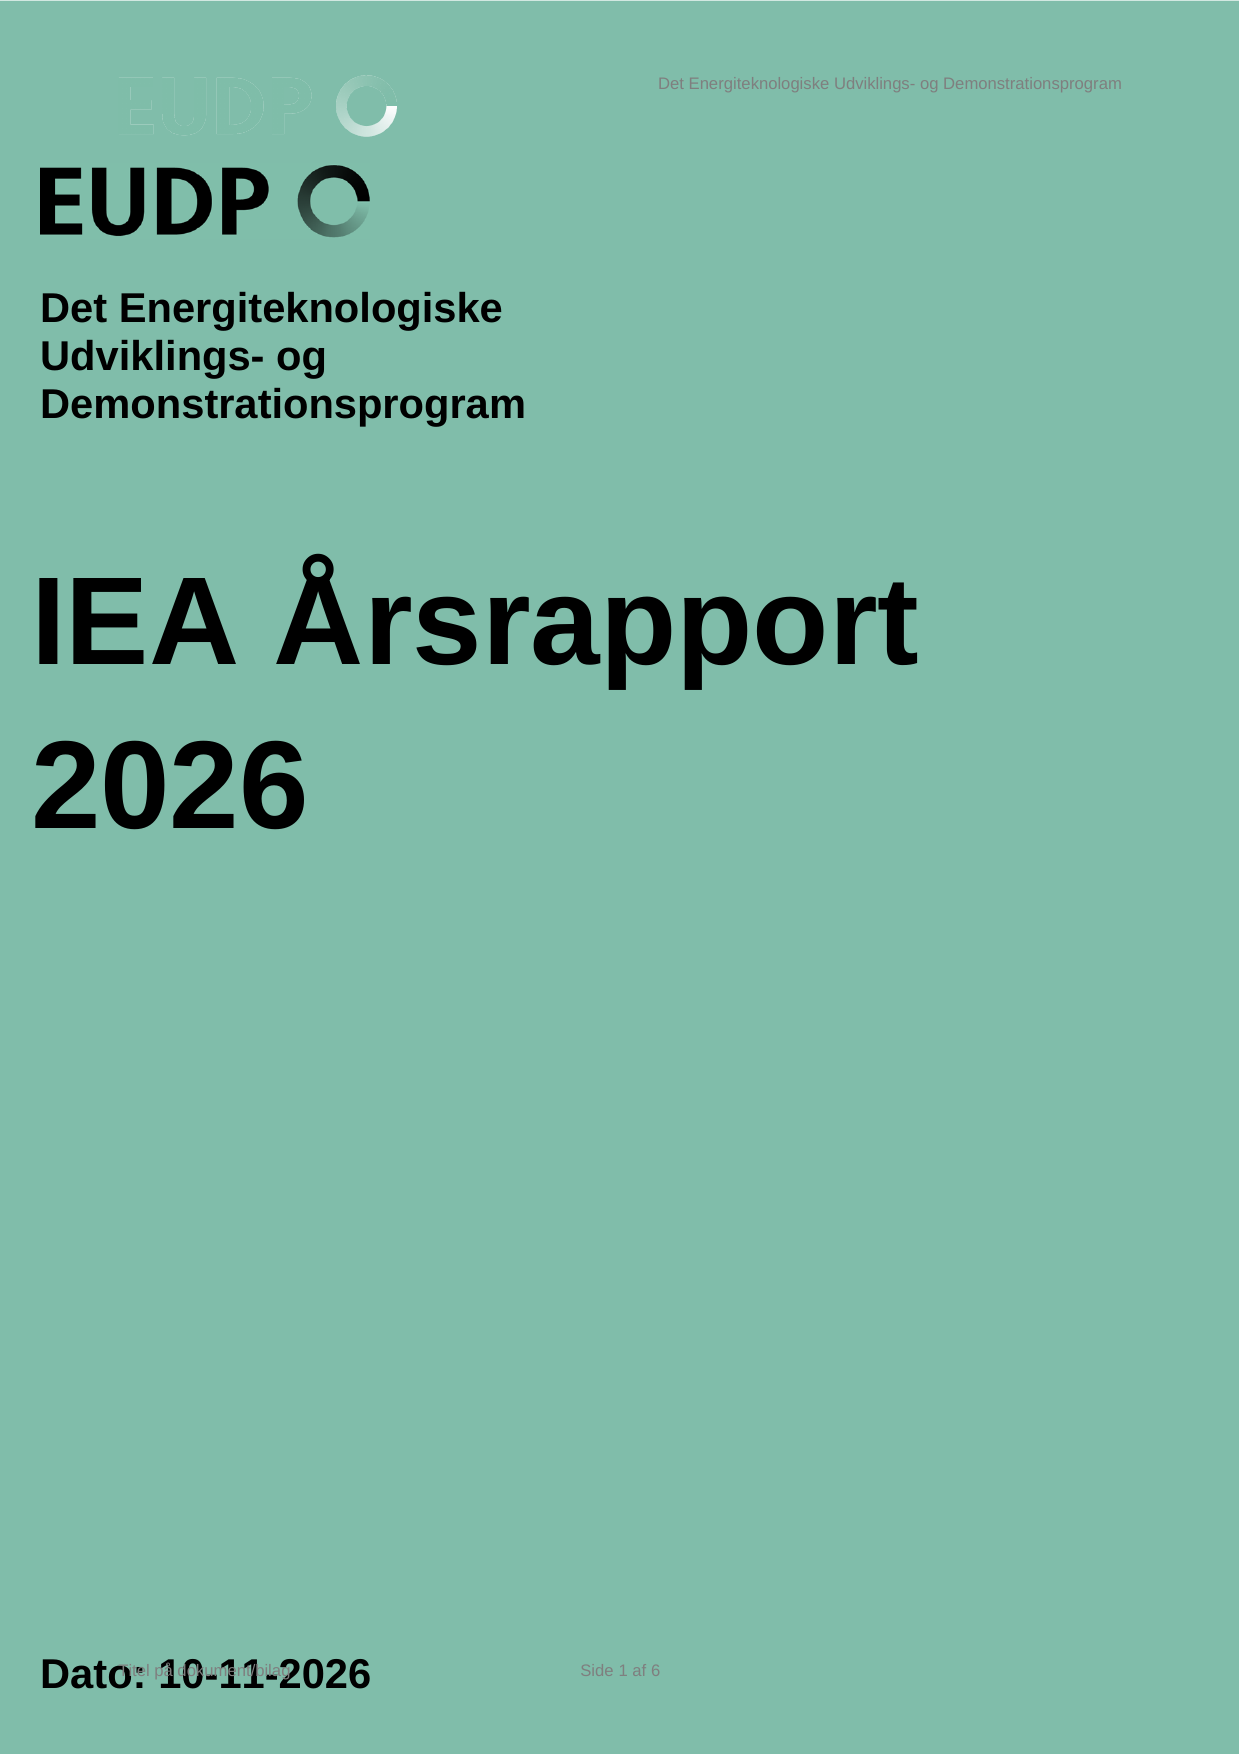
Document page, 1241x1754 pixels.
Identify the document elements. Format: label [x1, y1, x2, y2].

picture [118, 75, 398, 138]
picture [40, 163, 371, 239]
